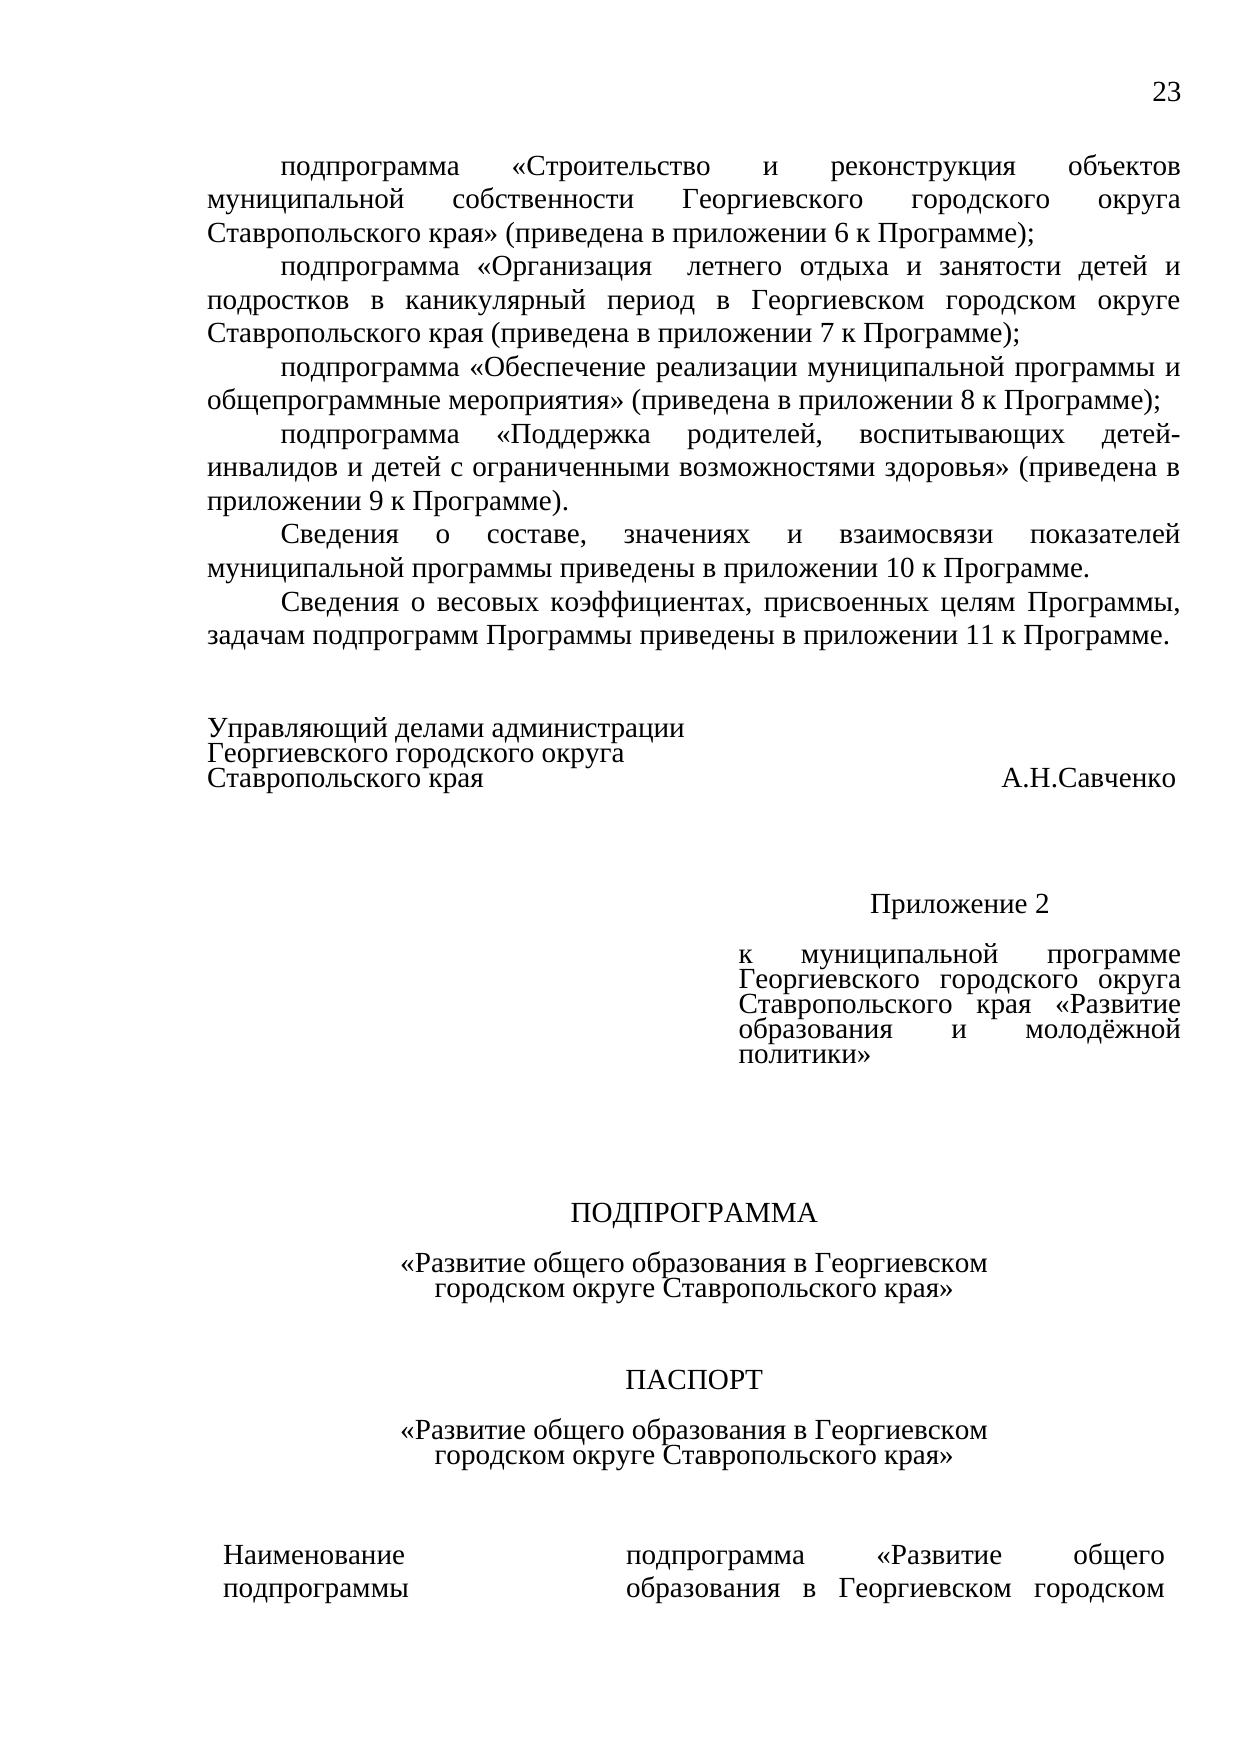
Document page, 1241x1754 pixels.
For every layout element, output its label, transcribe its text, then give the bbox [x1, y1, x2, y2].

text ПОДПРОГРАММА [629, 1203, 1181, 1228]
text подпрограмма «Обеспечение реализации муниципальной программы и общепрограммные мероприятия» (приведена в приложении 8 к Программе); [207, 349, 1181, 416]
text Ставропольского края А.Н.Савченко [207, 768, 1181, 793]
text подпрограмма «Строительство и реконструкция объектов муниципальной собственности Георгиевского городского округа Ставропольского края» (приведена в приложении 6 к Программе); [207, 148, 1181, 248]
text Сведения о весовых коэффициентах, присвоенных целям Программы, задачам подпрограмм Программы приведены в приложении 11 к Программе. [207, 584, 1181, 651]
text «Развитие общего образования в Георгиевском [207, 1420, 1181, 1445]
text Сведения о составе, значениях и взаимосвязи показателей муниципальной программы приведены в приложении 10 к Программе. [207, 517, 1181, 584]
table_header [212, 1537, 614, 1604]
text Приложение 2 [738, 893, 1181, 918]
text Георгиевского городского округа [207, 743, 1181, 768]
text Управляющий делами администрации [207, 718, 1181, 743]
text городском округе Ставропольского края» [207, 1445, 1181, 1470]
text ПОДПРОГРАММА [207, 1203, 619, 1228]
text «Развитие общего образования в Георгиевском [207, 1253, 1181, 1278]
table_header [615, 1537, 1176, 1604]
text подпрограмма «Организация летнего отдыха и занятости детей и подростков в каникулярный период в Георгиевском городском округе Ставропольского края (приведена в приложении 7 к Программе); [207, 248, 1181, 349]
text ПАСПОРТ [207, 1370, 1181, 1395]
text городском округе Ставропольского края» [207, 1278, 1181, 1303]
text к муниципальной программе Георгиевского городского округа Ставропольского края «Развитие образования и молодёжной политики» [738, 943, 1181, 1068]
text подпрограмма «Поддержка родителей, воспитывающих детей-инвалидов и детей с ограниченными возможностями здоровья» (приведена в приложении 9 к Программе). [207, 416, 1181, 517]
